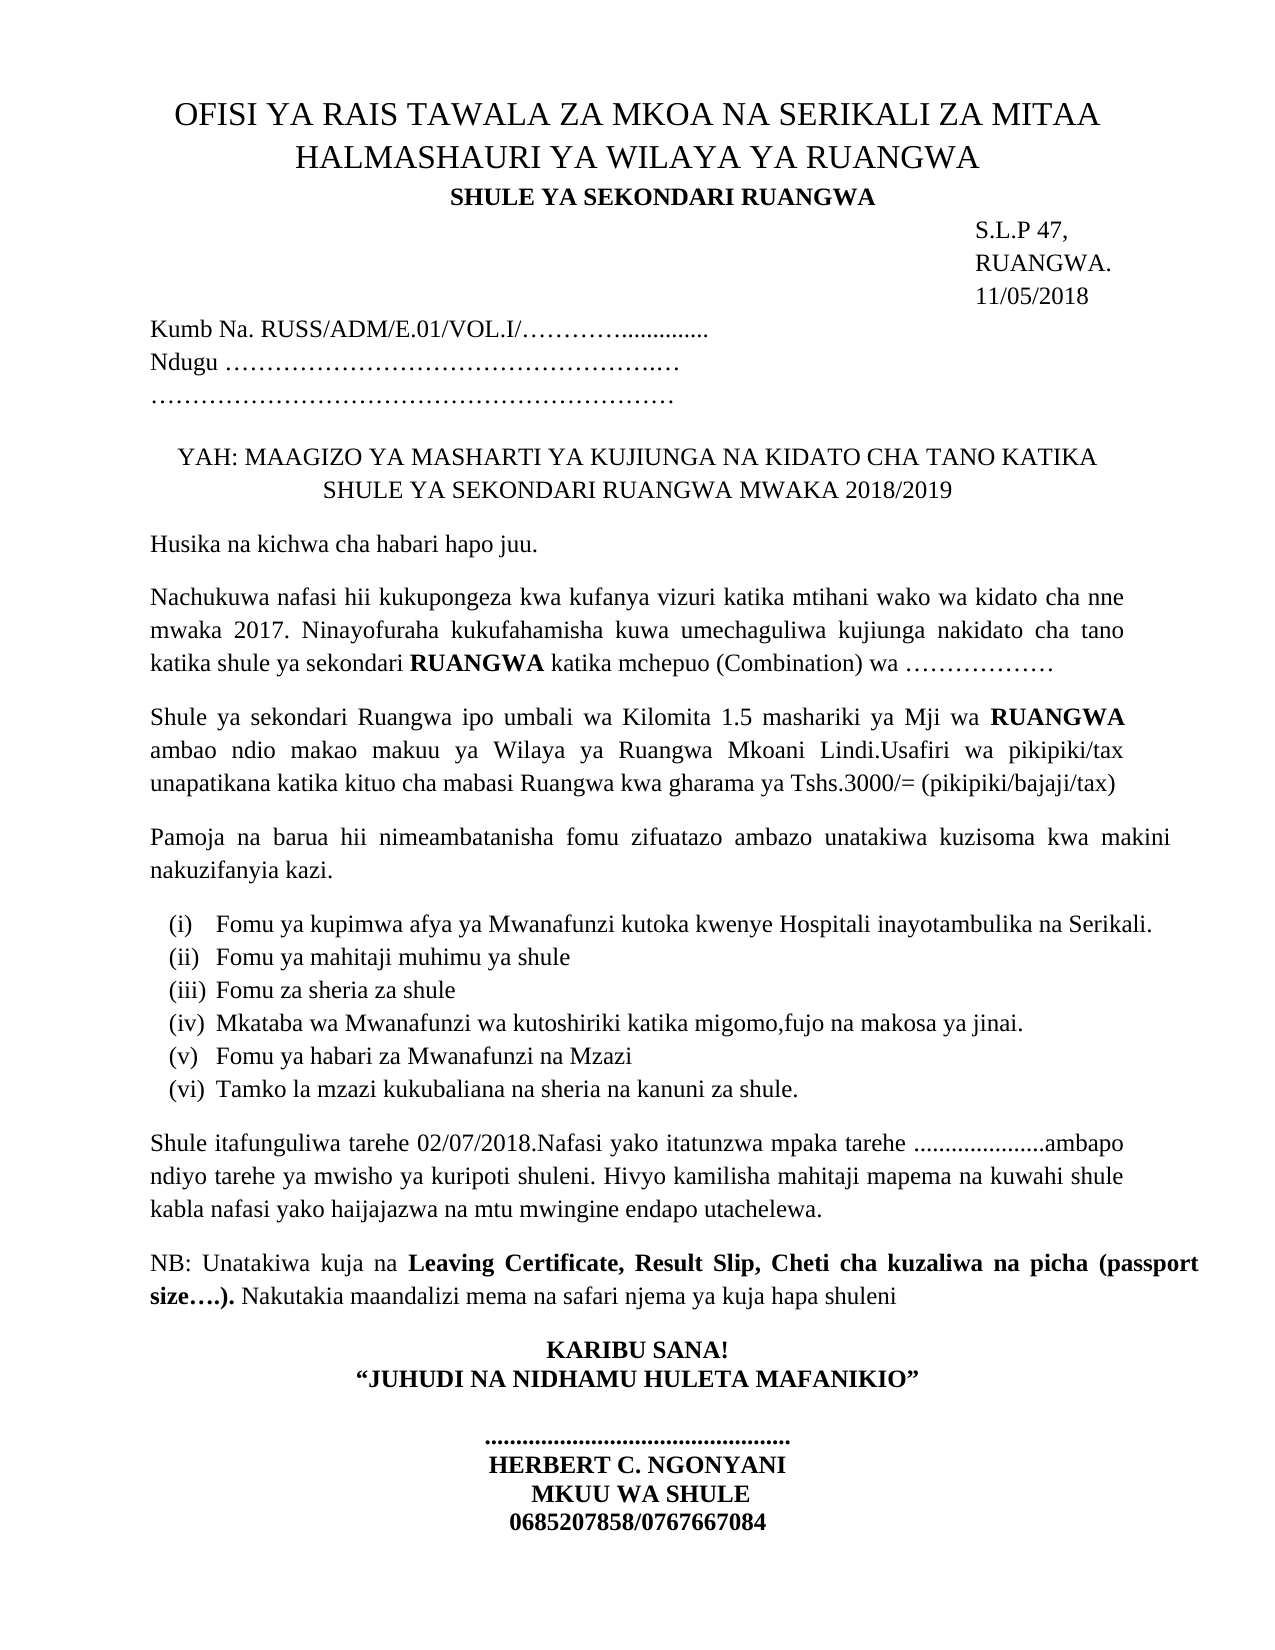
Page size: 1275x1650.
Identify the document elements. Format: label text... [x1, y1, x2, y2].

text Ndugu …………………………………………….… [150, 347, 1125, 376]
text YAH: MAAGIZO YA MASHARTI YA KUJIUNGA NA KIDATO CHA TANO KATIKA SHULE YA SEKONDARI RUANGWA MWAKA 2018/2019 [150, 442, 1125, 503]
text RUANGWA. [900, 248, 1125, 277]
text S.L.P 47, [900, 215, 1125, 244]
list Fomu ya habari za Mwanafunzi na Mzazi [169, 1041, 1125, 1070]
text Husika na kichwa cha habari hapo juu. [150, 529, 1125, 557]
list Fomu za sheria za shule [169, 975, 1125, 1004]
list Fomu ya mahitaji muhimu ya shule [169, 942, 1125, 971]
text Nachukuwa nafasi hii kukupongeza kwa kufanya vizuri katika mtihani wako wa kidato cha nne mwaka 2017. Ninayofuraha kukufahamisha kuwa umechaguliwa kujiunga nakidato cha tano katika shule ya sekondari RUANGWA katika mchepuo (Combination) wa ……………… [150, 582, 1125, 677]
text Kumb Na. RUSS/ADM/E.01/VOL.I/………….............. [150, 314, 1125, 343]
text ................................................. [150, 1421, 1125, 1450]
text MKUU WA SHULE [150, 1479, 1125, 1507]
text SHULE YA SEKONDARI RUANGWA [375, 182, 1219, 211]
text HALMASHAURI YA WILAYA YA RUANGWA [150, 138, 1125, 176]
list Fomu ya kupimwa afya ya Mwanafunzi kutoka kwenye Hospitali inayotambulika na Serikali. [169, 909, 1228, 938]
text Pamoja na barua hii nimeambatanisha fomu zifuatazo ambazo unatakiwa kuzisoma kwa makini nakuzifanyia kazi. [150, 822, 1172, 884]
text “JUHUDI NA NIDHAMU HULETA MAFANIKIO” [150, 1364, 1125, 1392]
list Tamko la mzazi kukubaliana na sheria na kanuni za shule. [169, 1074, 1125, 1103]
list Mkataba wa Mwanafunzi wa kutoshiriki katika migomo,fujo na makosa ya jinai. [169, 1008, 1125, 1037]
text ……………………………………………………… [150, 380, 1125, 409]
text 11/05/2018 [900, 281, 1125, 310]
text KARIBU SANA! [150, 1335, 1125, 1364]
text 0685207858/0767667084 [150, 1507, 1125, 1536]
text Shule itafunguliwa tarehe 02/07/2018.Nafasi yako itatunzwa mpaka tarehe .....................ambapo ndiyo tarehe ya mwisho ya kuripoti shuleni. Hivyo kamilisha mahitaji mapema na kuwahi shule kabla nafasi yako haijajazwa na mtu mwingine endapo utachelewa. [150, 1128, 1125, 1223]
text HERBERT C. NGONYANI [150, 1450, 1125, 1479]
text NB: Unatakiwa kuja na Leaving Certificate, Result Slip, Cheti cha kuzaliwa na picha (passport size….). Nakutakia maandalizi mema na safari njema ya kuja hapa shuleni [150, 1248, 1200, 1310]
text OFISI YA RAIS TAWALA ZA MKOA NA SERIKALI ZA MITAA [150, 94, 1125, 132]
text Shule ya sekondari Ruangwa ipo umbali wa Kilomita 1.5 mashariki ya Mji wa RUANGWA ambao ndio makao makuu ya Wilaya ya Ruangwa Mkoani Lindi.Usafiri wa pikipiki/tax unapatikana katika kituo cha mabasi Ruangwa kwa gharama ya Tshs.3000/= (pikipiki/bajaji/tax) [150, 702, 1125, 797]
